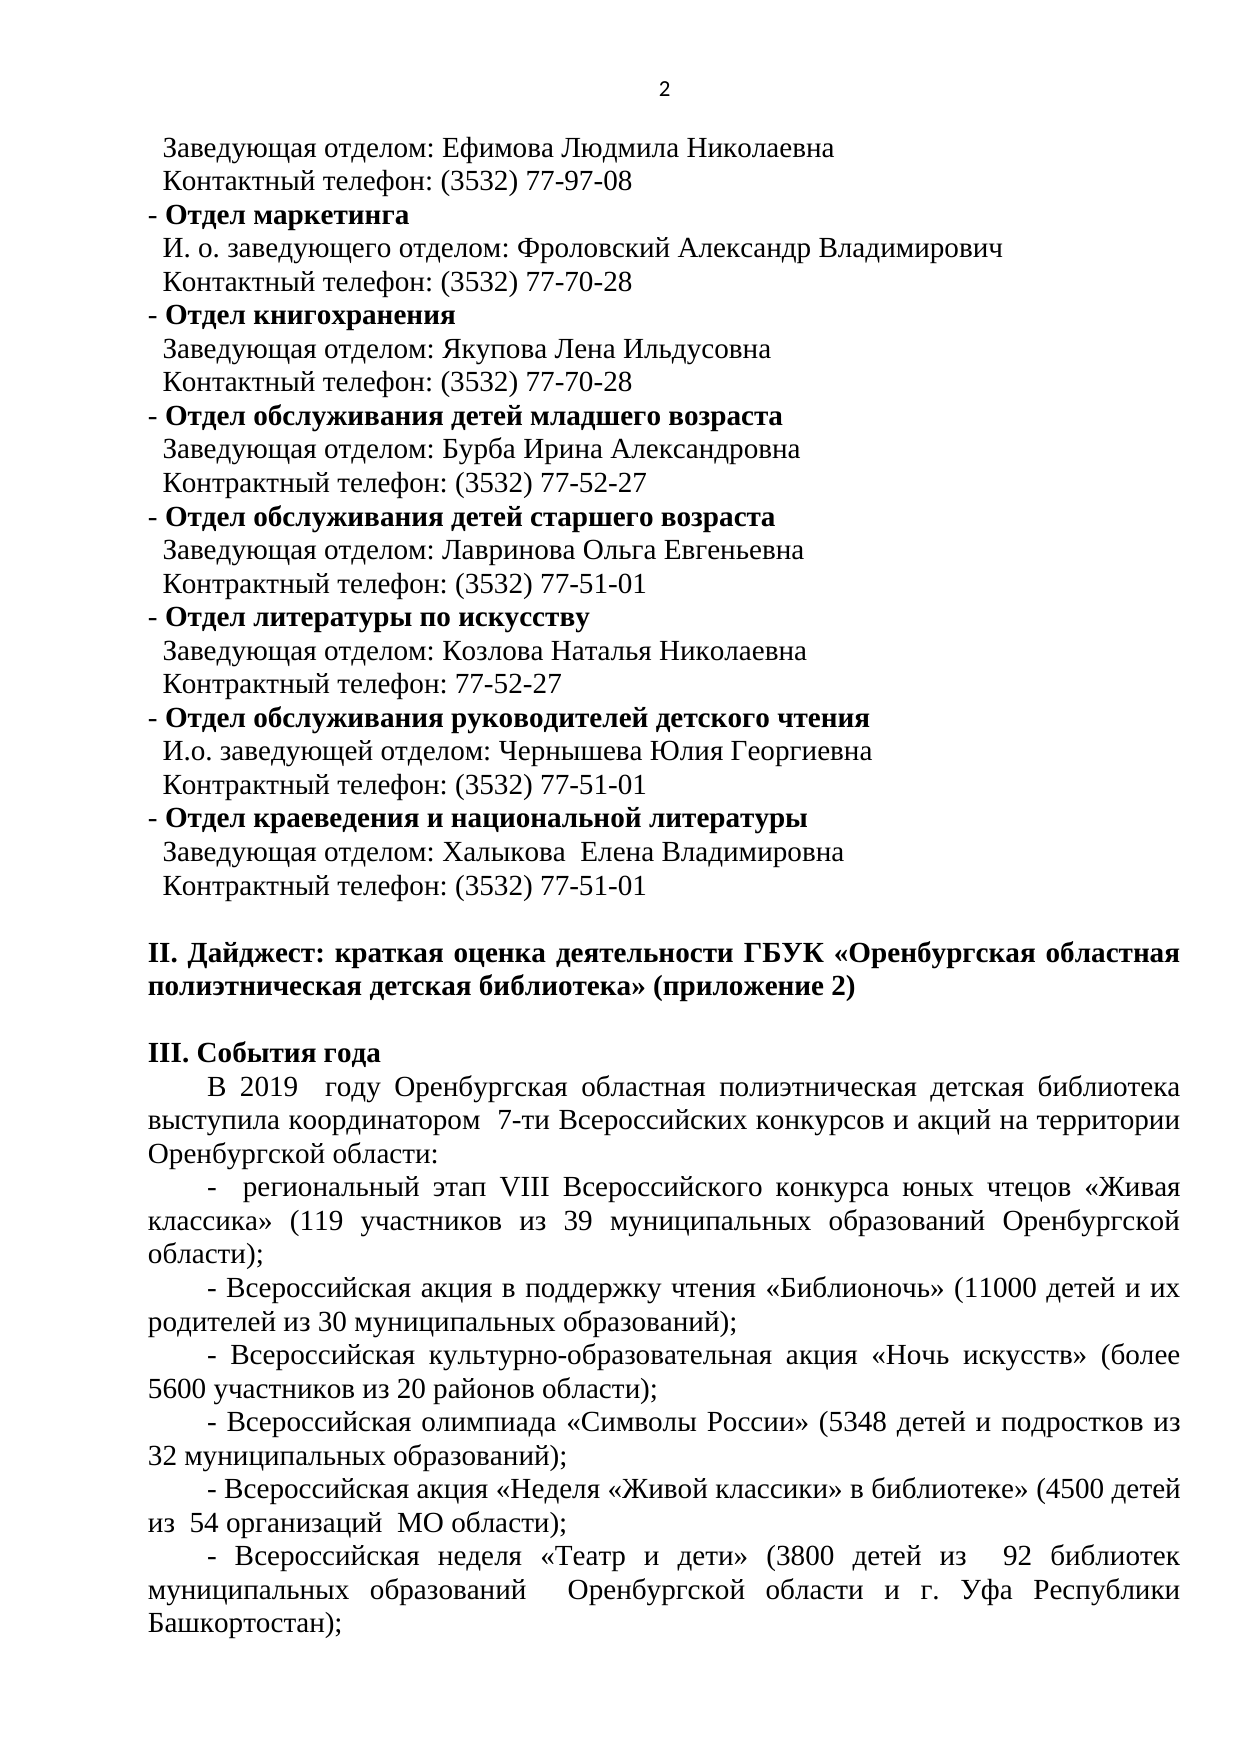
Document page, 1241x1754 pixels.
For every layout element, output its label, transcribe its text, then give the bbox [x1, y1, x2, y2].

text Контактный телефон: (3532) 77-97-08 [148, 163, 1181, 197]
text Заведующая отделом: Халыкова Елена Владимировна [148, 834, 1181, 868]
text Заведующая отделом: Якупова Лена Ильдусовна [148, 331, 1181, 364]
text II. Дайджест: краткая оценка деятельности ГБУК «Оренбургская областная полиэтническая детская библиотека» (приложение 2) [148, 935, 1181, 1002]
text - Всероссийская неделя «Театр и дети» (3800 детей из 92 библиотек муниципальных образований Оренбургской области и г. Уфа Республики Башкортостан); [148, 1538, 1181, 1639]
text - Отдел обслуживания детей старшего возраста [148, 499, 1181, 532]
text Контрактный телефон: (3532) 77-51-01 [148, 868, 1181, 901]
text - Отдел обслуживания руководителей детского чтения [148, 700, 1181, 733]
text Контрактный телефон: 77-52-27 [148, 666, 1181, 700]
text В 2019 году Оренбургская областная полиэтническая детская библиотека выступила координатором 7-ти Всероссийских конкурсов и акций на территории Оренбургской области: [148, 1069, 1181, 1169]
text III. События года [148, 1035, 1181, 1069]
text Контактный телефон: (3532) 77-70-28 [148, 264, 1181, 297]
text - Всероссийская акция в поддержку чтения «Библионочь» (11000 детей и их родителей из 30 муниципальных образований); [148, 1270, 1181, 1337]
text - Всероссийская культурно-образовательная акция «Ночь искусств» (более 5600 участников из 20 районов области); [148, 1337, 1181, 1404]
text - региональный этап VIII Всероссийского конкурса юных чтецов «Живая классика» (119 участников из 39 муниципальных образований Оренбургской области); [148, 1169, 1181, 1270]
text Заведующая отделом: Бурба Ирина Александровна [148, 432, 1181, 465]
text Контрактный телефон: (3532) 77-51-01 [148, 566, 1181, 599]
text И.о. заведующей отделом: Чернышева Юлия Георгиевна [148, 733, 1181, 767]
text - Всероссийская олимпиада «Символы России» (5348 детей и подростков из 32 муниципальных образований); [148, 1404, 1181, 1471]
text И. о. заведующего отделом: Фроловский Александр Владимирович [148, 230, 1181, 264]
text Контактный телефон: (3532) 77-70-28 [148, 364, 1181, 398]
text Заведующая отделом: Ефимова Людмила Николаевна [148, 130, 1181, 163]
text - Отдел литературы по искусству [148, 599, 1181, 633]
text - Отдел краеведения и национальной литературы [148, 801, 1181, 834]
text Заведующая отделом: Козлова Наталья Николаевна [148, 633, 1181, 666]
text Контрактный телефон: (3532) 77-51-01 [148, 767, 1181, 801]
text - Отдел маркетинга [148, 197, 1181, 230]
text - Отдел книгохранения [148, 297, 1181, 331]
text - Отдел обслуживания детей младшего возраста [148, 398, 1181, 432]
text Заведующая отделом: Лавринова Ольга Евгеньевна [148, 532, 1181, 566]
text Контрактный телефон: (3532) 77-52-27 [148, 465, 1181, 499]
text - Всероссийская акция «Неделя «Живой классики» в библиотеке» (4500 детей из 54 организаций МО области); [148, 1471, 1181, 1538]
